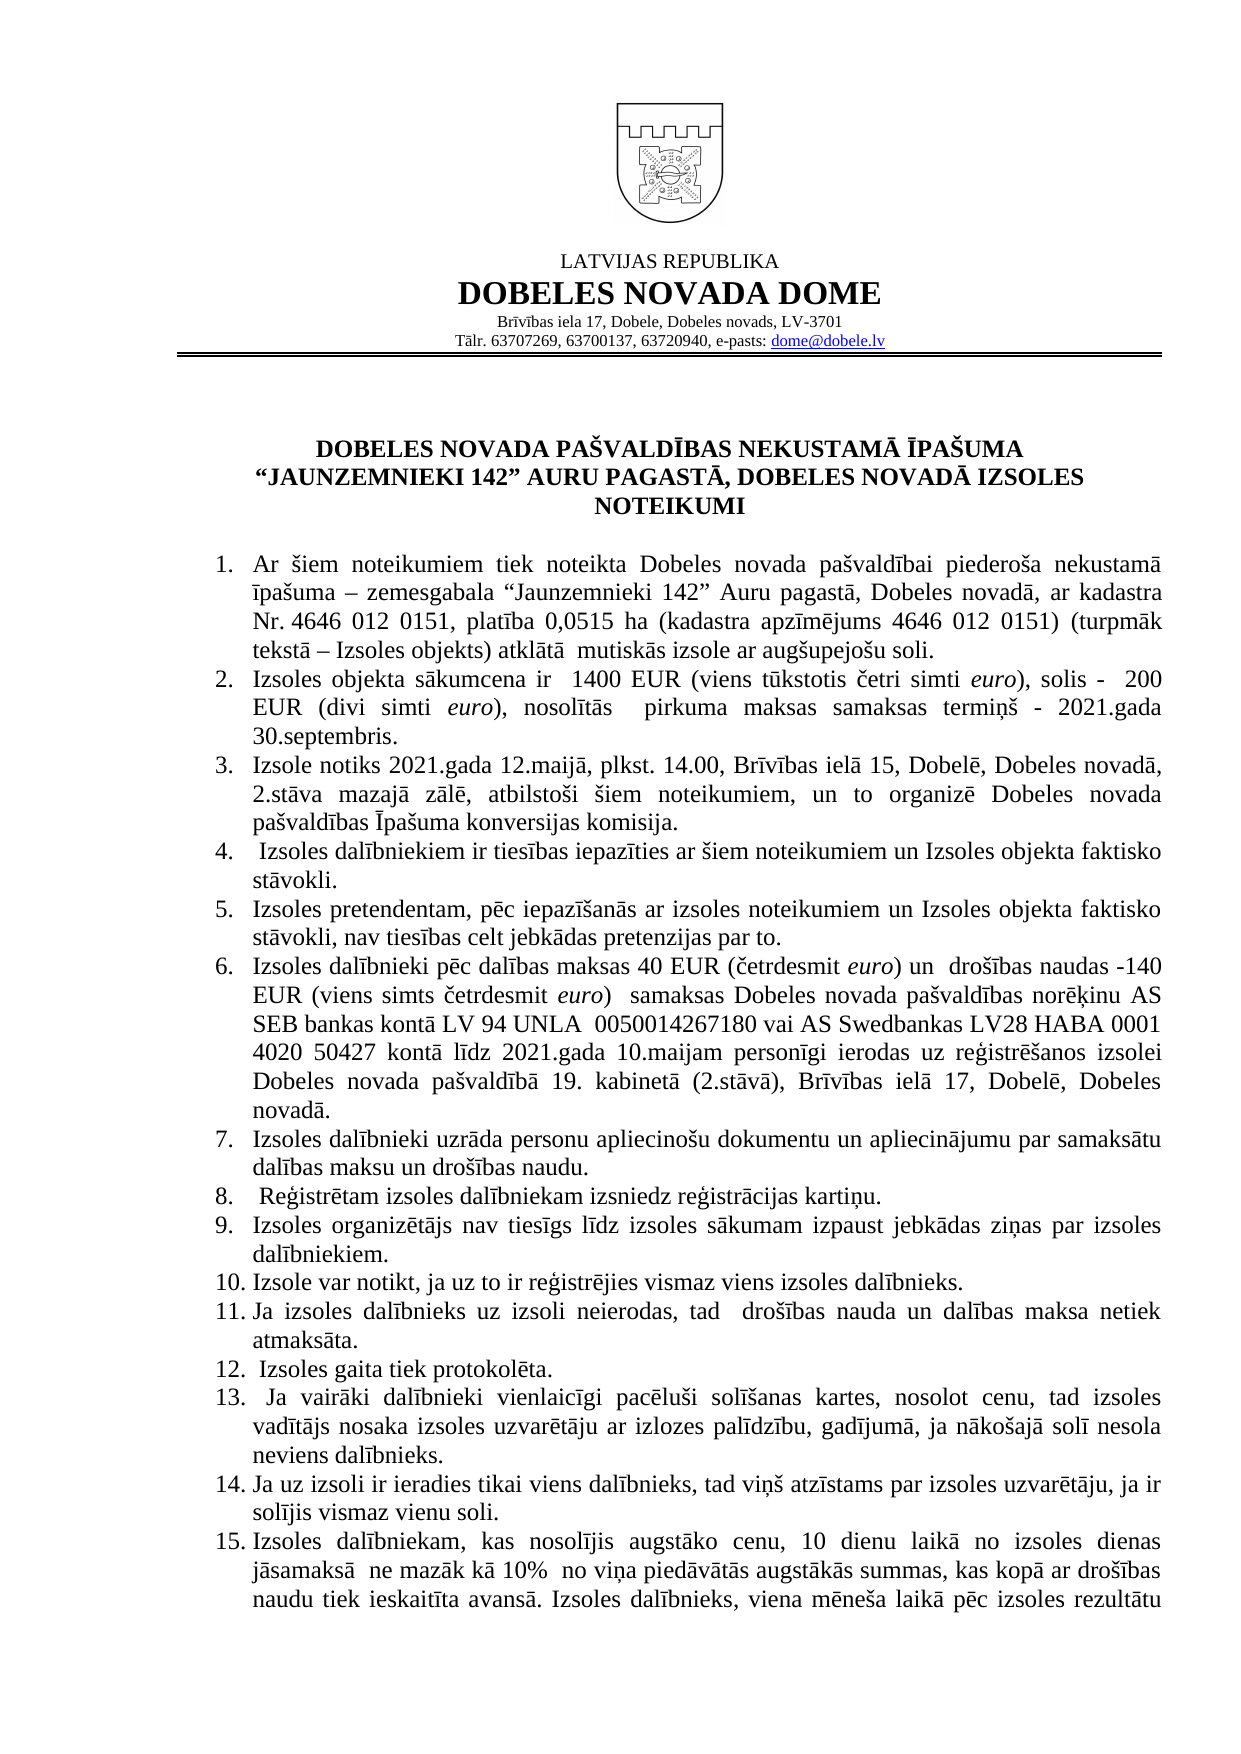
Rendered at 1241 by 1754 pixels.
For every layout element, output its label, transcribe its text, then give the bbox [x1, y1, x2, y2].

text “JAUNZEMNIEKI 142” AURU PAGASTĀ, DOBELES NOVADĀ IZSOLES NOTEIKUMI [177, 462, 1162, 520]
list Ja izsoles dalībnieks uz izsoli neierodas, tad drošības nauda un dalības maksa netiek atmaksāta. [215, 1296, 1162, 1354]
list Izsoles pretendentam, pēc iepazīšanās ar izsoles noteikumiem un Izsoles objekta faktisko stāvokli, nav tiesības celt jebkādas pretenzijas par to. [215, 894, 1162, 951]
list Izsoles organizētājs nav tiesīgs līdz izsoles sākumam izpaust jebkādas ziņas par izsoles dalībniekiem. [215, 1210, 1162, 1267]
list Izsole var notikt, ja uz to ir reģistrējies vismaz viens izsoles dalībnieks. [215, 1267, 1162, 1296]
picture [613, 100, 727, 226]
list Izsoles dalībniekiem ir tiesības iepazīties ar šiem noteikumiem un Izsoles objekta faktisko stāvokli. [215, 836, 1162, 894]
list Izsole notiks 2021.gada 12.maijā, plkst. 14.00, Brīvības ielā 15, Dobelē, Dobeles novadā, 2.stāva mazajā zālē, atbilstoši šiem noteikumiem, un to organizē Dobeles novada pašvaldības Īpašuma konversijas komisija. [215, 750, 1162, 836]
list Ja uz izsoli ir ieradies tikai viens dalībnieks, tad viņš atzīstams par izsoles uzvarētāju, ja ir solījis vismaz vienu soli. [215, 1469, 1162, 1526]
list Ar šiem noteikumiem tiek noteikta Dobeles novada pašvaldībai piederoša nekustamā īpašuma – zemesgabala “Jaunzemnieki 142” Auru pagastā, Dobeles novadā, ar kadastra Nr. 4646 012 0151, platība 0,0515 ha (kadastra apzīmējums 4646 012 0151) (turpmāk tekstā – Izsoles objekts) atklātā mutiskās izsole ar augšupejošu soli. [215, 549, 1162, 664]
text DOBELES NOVADA PAŠVALDĪBAS NEKUSTAMĀ ĪPAŠUMA [177, 434, 1162, 462]
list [215, 1526, 1162, 1612]
list Izsoles dalībnieki uzrāda personu apliecinošu dokumentu un apliecinājumu par samaksātu dalības maksu un drošības naudu. [215, 1124, 1162, 1181]
list Ja vairāki dalībnieki vienlaicīgi pacēluši solīšanas kartes, nosolot cenu, tad izsoles vadītājs nosaka izsoles uzvarētāju ar izlozes palīdzību, gadījumā, ja nākošajā solī nesola neviens dalībnieks. [215, 1382, 1162, 1469]
list Izsoles gaita tiek protokolēta. [215, 1354, 1162, 1382]
list Reģistrētam izsoles dalībniekam izsniedz reģistrācijas kartiņu. [215, 1181, 1162, 1210]
list Izsoles objekta sākumcena ir 1400 EUR (viens tūkstotis četri simti euro), solis - 200 EUR (divi simti euro), nosolītās pirkuma maksas samaksas termiņš - 2021.gada 30.septembris. [215, 664, 1162, 750]
list Izsoles dalībnieki pēc dalības maksas 40 EUR (četrdesmit euro) un drošības naudas -140 EUR (viens simts četrdesmit euro) samaksas Dobeles novada pašvaldības norēķinu AS SEB bankas kontā LV 94 UNLA 0050014267180 vai AS Swedbankas LV28 HABA 0001 4020 50427 kontā līdz 2021.gada 10.maijam personīgi ierodas uz reģistrēšanos izsolei Dobeles novada pašvaldībā 19. kabinetā (2.stāvā), Brīvības ielā 17, Dobelē, Dobeles novadā. [215, 951, 1162, 1124]
